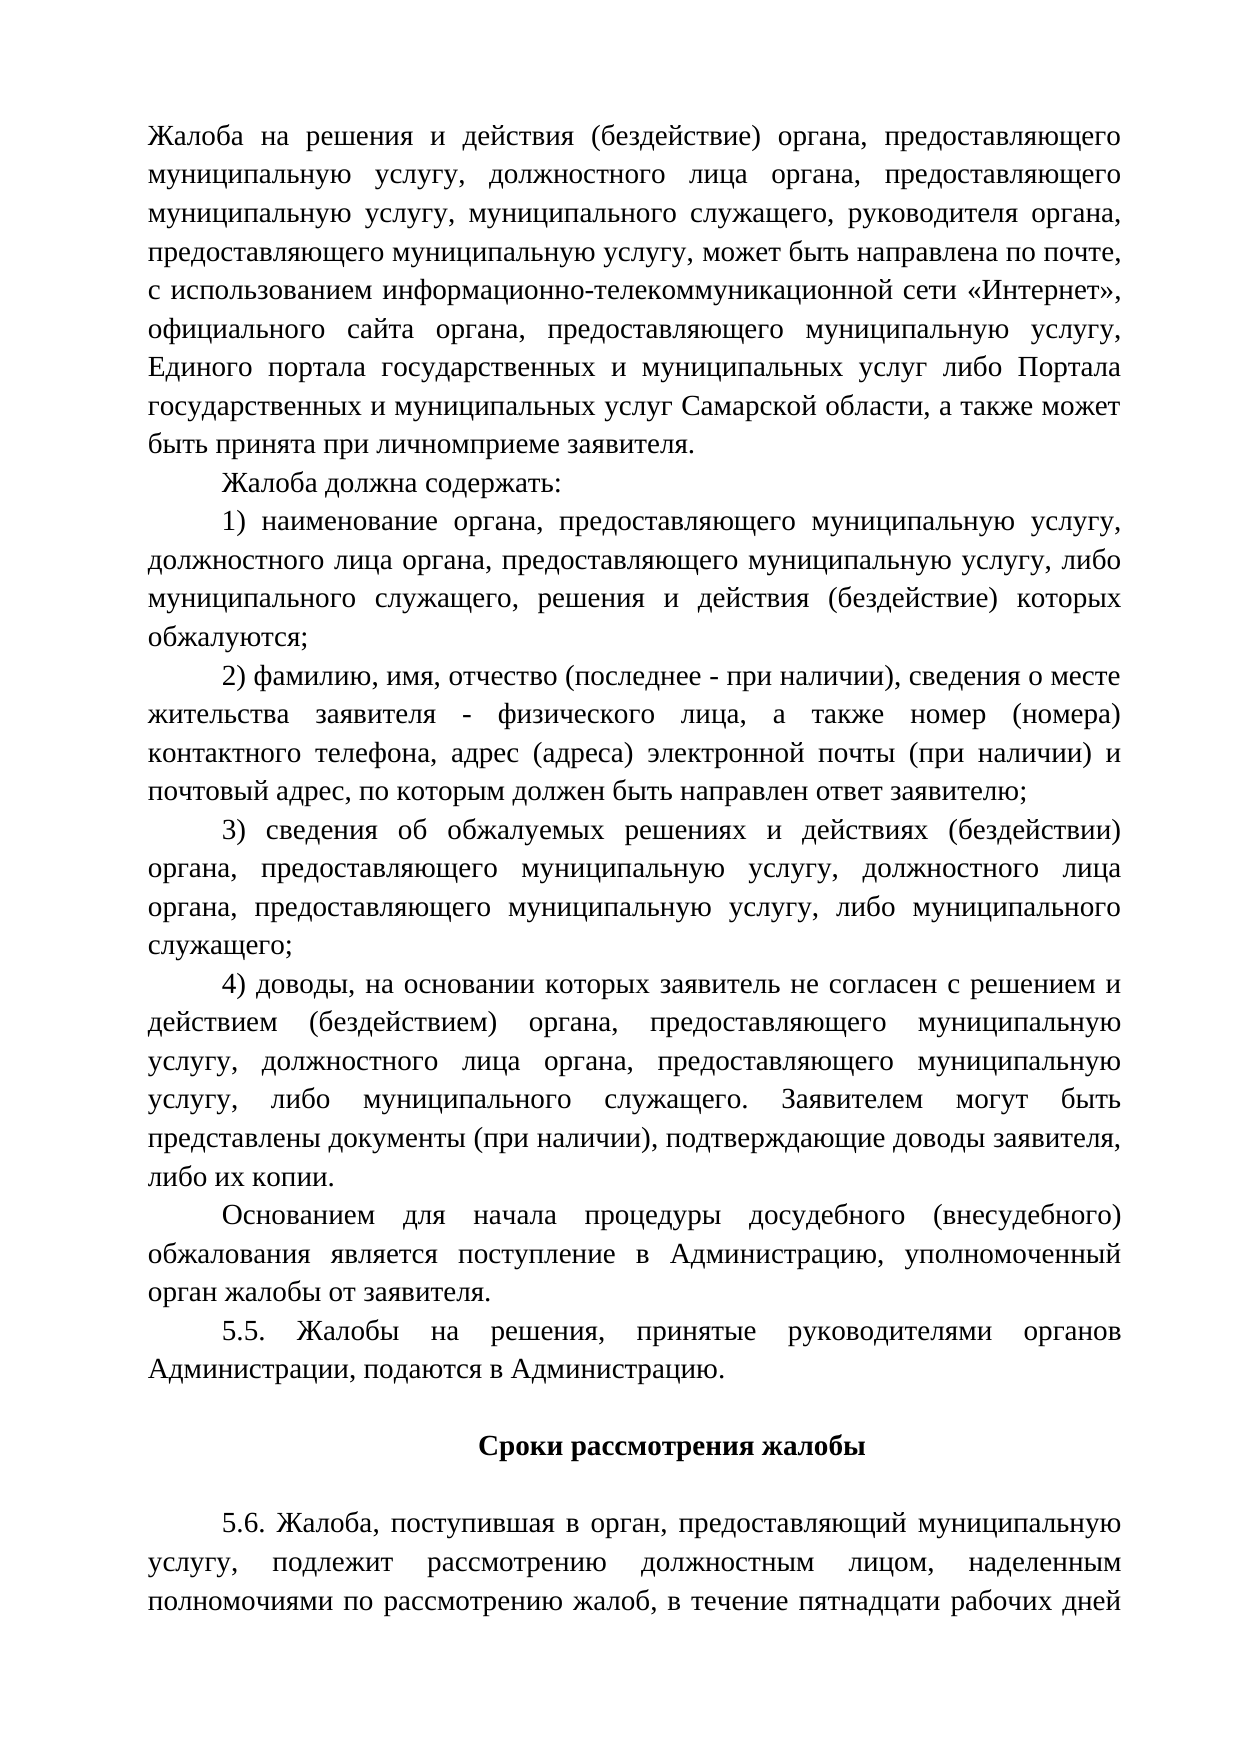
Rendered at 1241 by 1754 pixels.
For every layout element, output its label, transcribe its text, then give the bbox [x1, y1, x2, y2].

subtitle Сроки рассмотрения жалобы [148, 1428, 1122, 1462]
text 4) доводы, на основании которых заявитель не согласен с решением и действием (бездействием) органа, предоставляющего муниципальную услугу, должностного лица органа, предоставляющего муниципальную услугу, либо муниципального служащего. Заявителем могут быть представлены документы (при наличии), подтверждающие доводы заявителя, либо их копии. [148, 966, 1122, 1192]
text Жалоба должна содержать: [148, 465, 1122, 498]
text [148, 1506, 1122, 1616]
text Жалоба на решения и действия (бездействие) органа, предоставляющего муниципальную услугу, должностного лица органа, предоставляющего муниципальную услугу, муниципального служащего, руководителя органа, предоставляющего муниципальную услугу, может быть направлена по почте, с использованием информационно-телекоммуникационной сети «Интернет», официального сайта органа, предоставляющего муниципальную услугу, Единого портала государственных и муниципальных услуг либо Портала государственных и муниципальных услуг Самарской области, а также может быть принята при личномприеме заявителя. [148, 118, 1122, 460]
text 5.5. Жалобы на решения, принятые руководителями органов Администрации, подаются в Администрацию. [148, 1313, 1122, 1385]
text 2) фамилию, имя, отчество (последнее - при наличии), сведения о месте жительства заявителя - физического лица, а также номер (номера) контактного телефона, адрес (адреса) электронной почты (при наличии) и почтовый адрес, по которым должен быть направлен ответ заявителю; [148, 658, 1122, 807]
text Основанием для начала процедуры досудебного (внесудебного) обжалования является поступление в Администрацию, уполномоченный орган жалобы от заявителя. [148, 1197, 1122, 1308]
text 3) сведения об обжалуемых решениях и действиях (бездействии) органа, предоставляющего муниципальную услугу, должностного лица органа, предоставляющего муниципальную услугу, либо муниципального служащего; [148, 812, 1122, 961]
text 1) наименование органа, предоставляющего муниципальную услугу, должностного лица органа, предоставляющего муниципальную услугу, либо муниципального служащего, решения и действия (бездействие) которых обжалуются; [148, 503, 1122, 653]
